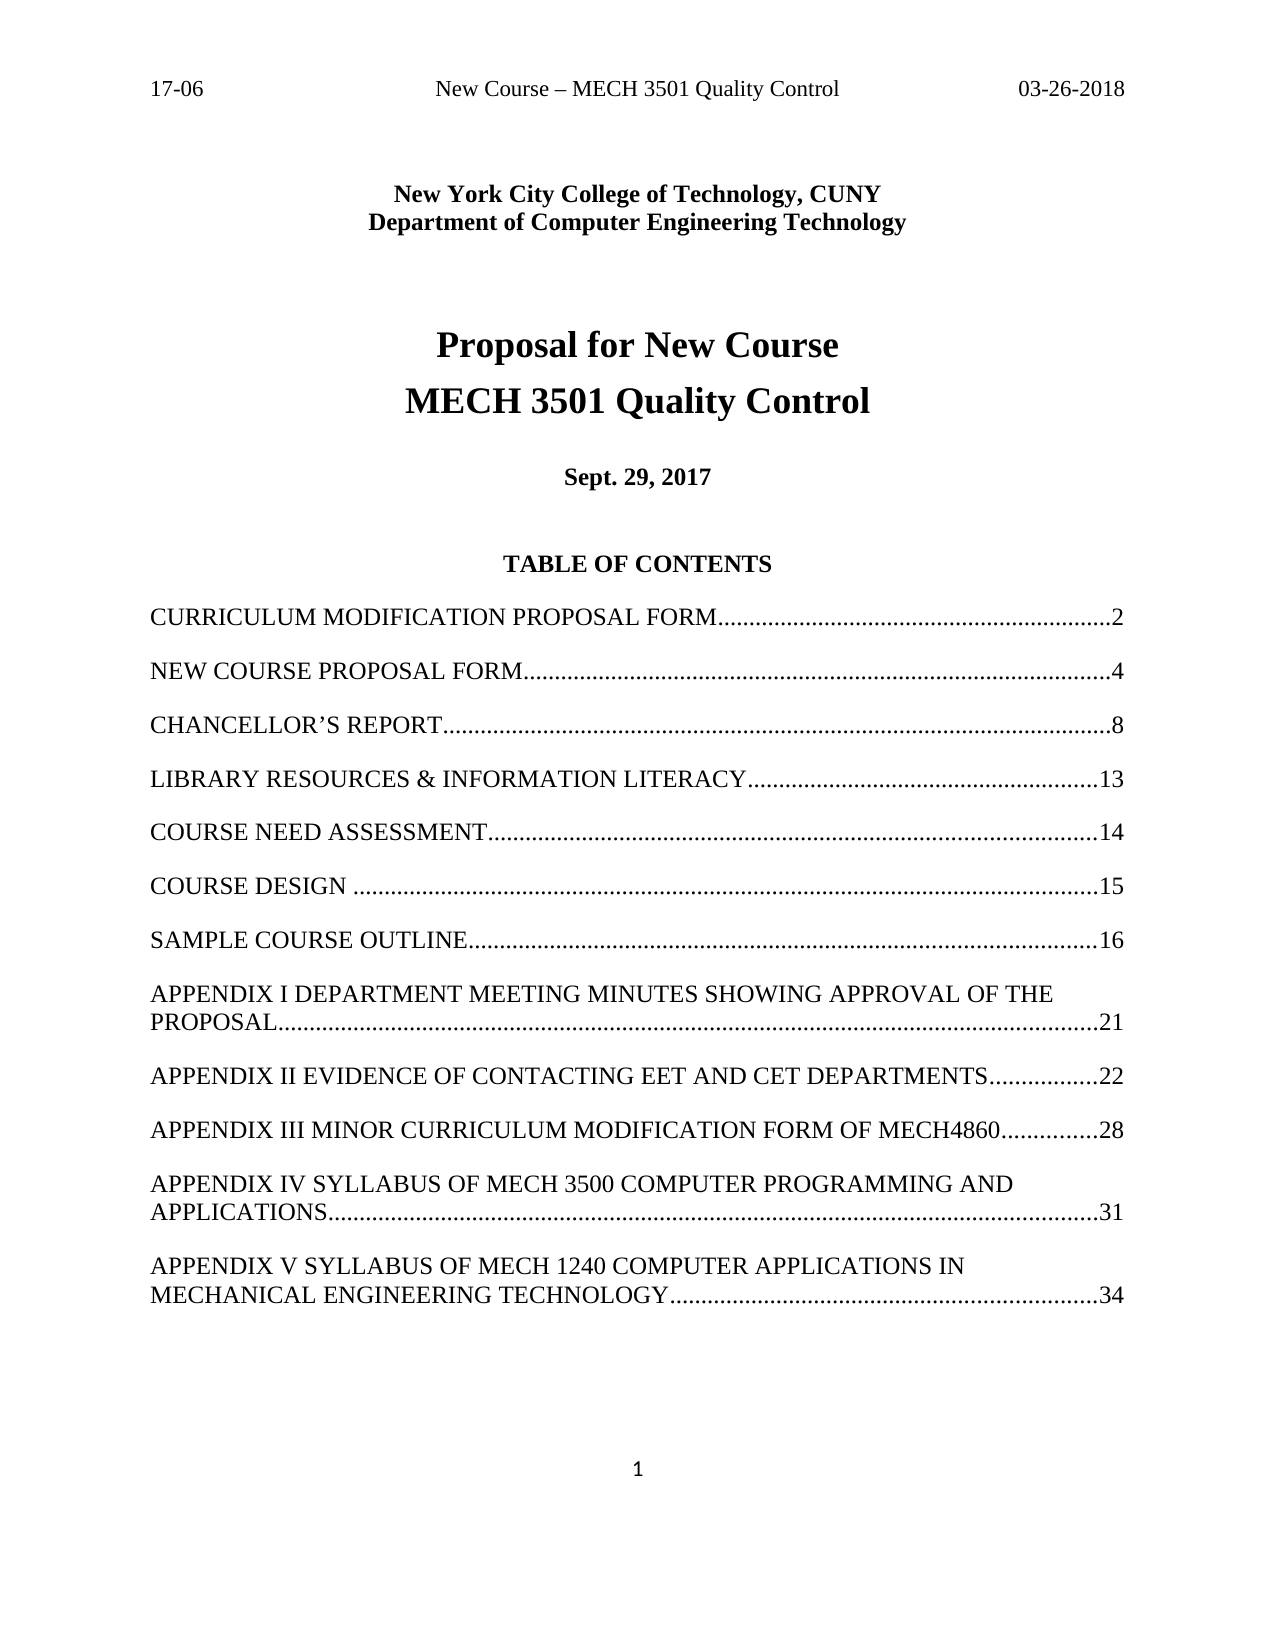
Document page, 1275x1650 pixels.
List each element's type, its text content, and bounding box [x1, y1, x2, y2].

text TABLE OF CONTENTS [150, 549, 1125, 577]
text CURRICULUM MODIFICATION PROPOSAL FORM 2 [150, 602, 1125, 631]
text APPENDIX II Evidence of Contacting EET and CET Departments 22 [150, 1061, 1125, 1090]
text APPENDIX IV Syllabus of MECH 3500 Computer Programming and Applications 31 [150, 1169, 1125, 1226]
text Chancellor’s Report 8 [150, 710, 1125, 739]
text LIBRARY RESOURCES & INFORMATION LITERACY 13 [150, 764, 1125, 792]
text NEW COURSE PROPOSAL FORM 4 [150, 656, 1125, 685]
text APPENDIX I Department Meeting Minutes Showing Approval of the Proposal 21 [150, 979, 1125, 1036]
text Course Design 15 [150, 871, 1125, 900]
text sample Course Outline 16 [150, 925, 1125, 954]
text APPENDIX III Minor Curriculum Modification Form of MECH4860 28 [150, 1115, 1125, 1144]
text Course Need Assessment 14 [150, 817, 1125, 846]
text APPENDIX V Syllabus of MECH 1240 Computer Applications in Mechanical Engineering Technology 34 [150, 1251, 1125, 1309]
text Sept. 29, 2017 [150, 462, 1125, 491]
text MECH 3501 Quality Control [150, 378, 1125, 421]
text New York City College of Technology, CUNY [150, 179, 1125, 207]
text Proposal for New Course [150, 322, 1125, 366]
text Department of Computer Engineering Technology [150, 207, 1125, 236]
